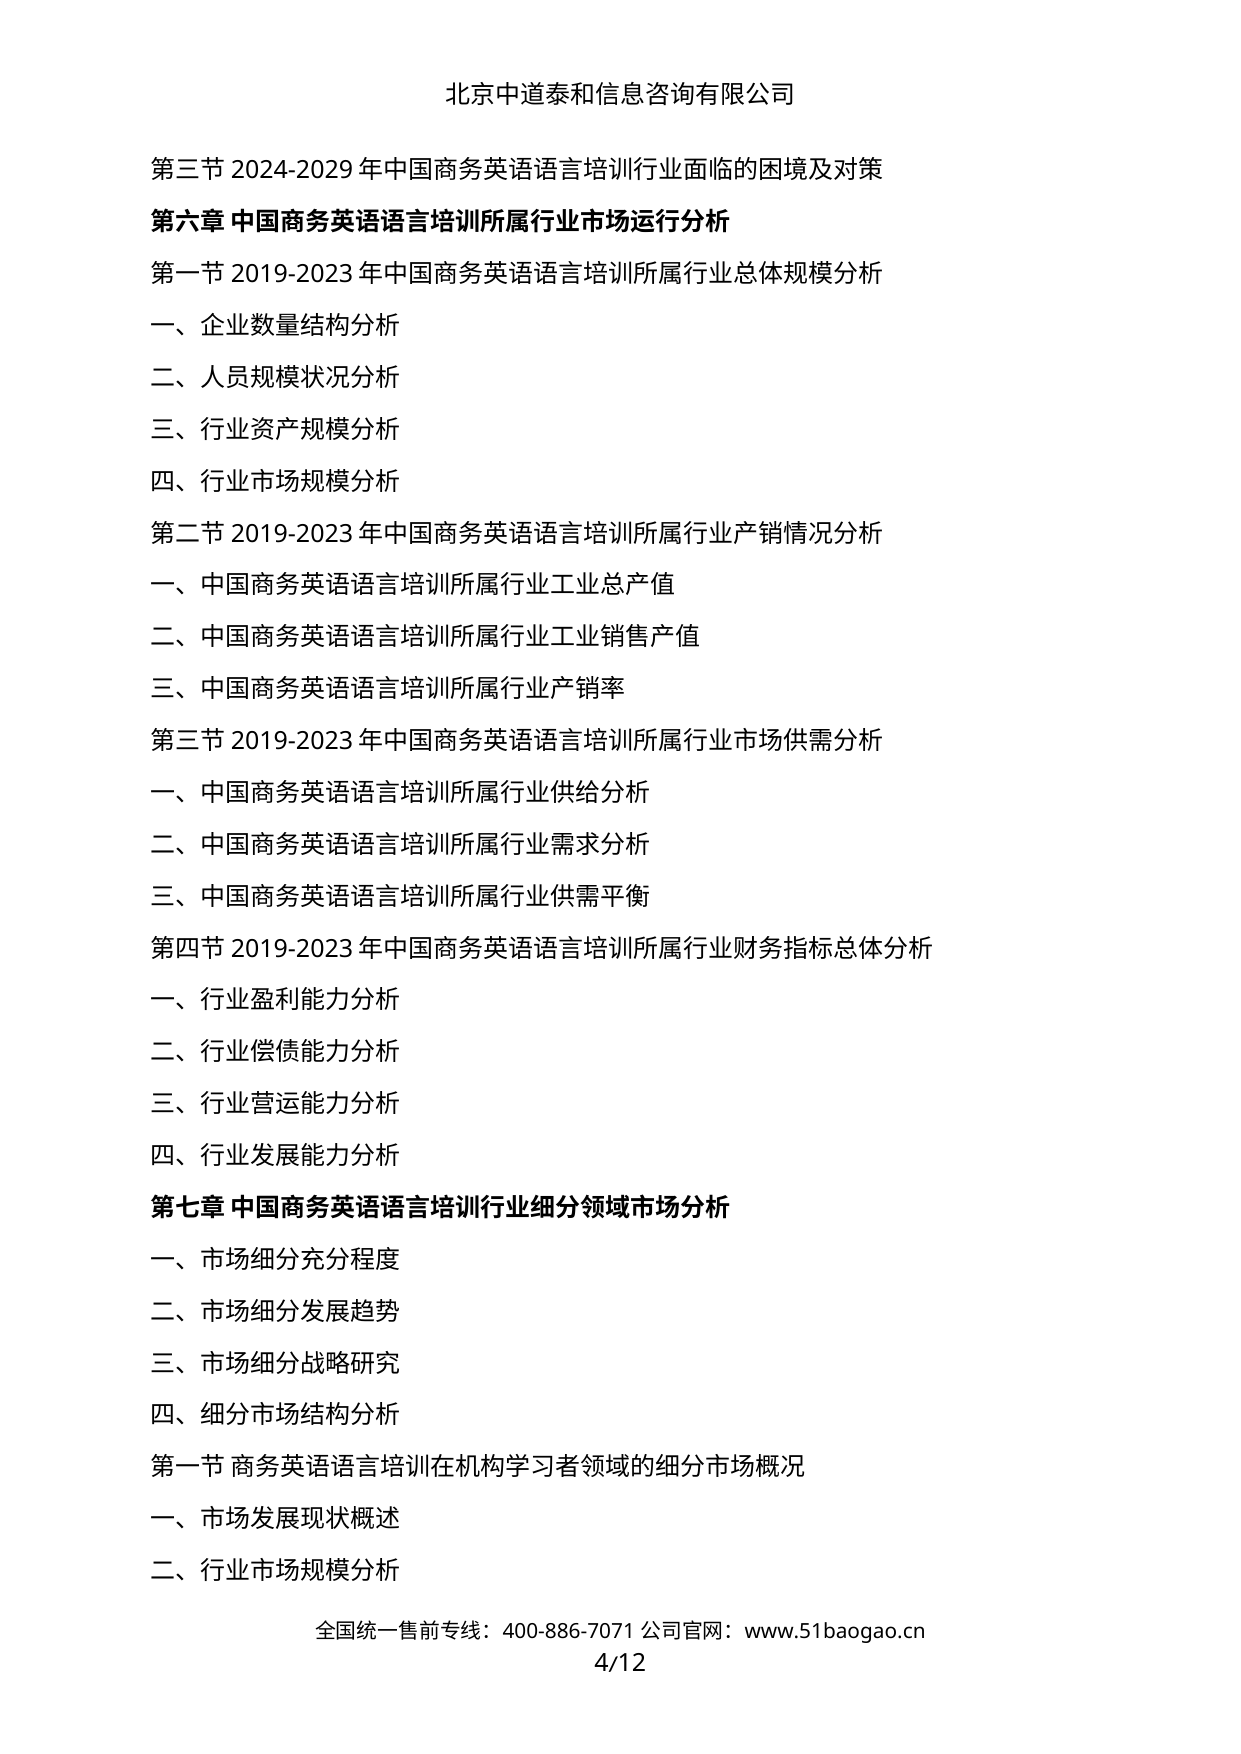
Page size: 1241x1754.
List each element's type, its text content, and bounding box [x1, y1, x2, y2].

text 二、中国商务英语语言培训所属行业工业销售产值 [150, 617, 1090, 653]
text 第一节 商务英语语言培训在机构学习者领域的细分市场概况 [150, 1447, 1090, 1483]
text 四、行业市场规模分析 [150, 461, 1090, 497]
text 一、行业盈利能力分析 [150, 980, 1090, 1016]
text 第一节 2019-2023年中国商务英语语言培训所属行业总体规模分析 [150, 254, 1090, 290]
text 一、企业数量结构分析 [150, 306, 1090, 342]
text 三、行业营运能力分析 [150, 1084, 1090, 1120]
text 二、中国商务英语语言培训所属行业需求分析 [150, 824, 1090, 861]
text 第二节 2019-2023年中国商务英语语言培训所属行业产销情况分析 [150, 513, 1090, 549]
text 二、人员规模状况分析 [150, 357, 1090, 394]
text 第三节 2024-2029年中国商务英语语言培训行业面临的困境及对策 [150, 150, 1090, 186]
text 第七章 中国商务英语语言培训行业细分领域市场分析 [150, 1187, 1090, 1224]
text 第六章 中国商务英语语言培训所属行业市场运行分析 [150, 202, 1090, 238]
text 二、行业市场规模分析 [150, 1551, 1090, 1587]
text 四、细分市场结构分析 [150, 1395, 1090, 1431]
text 第三节 2019-2023年中国商务英语语言培训所属行业市场供需分析 [150, 721, 1090, 757]
text 一、中国商务英语语言培训所属行业供给分析 [150, 772, 1090, 809]
text 四、行业发展能力分析 [150, 1136, 1090, 1172]
text 二、市场细分发展趋势 [150, 1291, 1090, 1327]
text 三、市场细分战略研究 [150, 1343, 1090, 1379]
text 一、市场发展现状概述 [150, 1499, 1090, 1535]
text 三、行业资产规模分析 [150, 409, 1090, 446]
text 三、中国商务英语语言培训所属行业产销率 [150, 669, 1090, 705]
text 二、行业偿债能力分析 [150, 1032, 1090, 1068]
text 三、中国商务英语语言培训所属行业供需平衡 [150, 876, 1090, 912]
text 一、市场细分充分程度 [150, 1239, 1090, 1276]
text 第四节 2019-2023年中国商务英语语言培训所属行业财务指标总体分析 [150, 928, 1090, 964]
text 一、中国商务英语语言培训所属行业工业总产值 [150, 565, 1090, 601]
